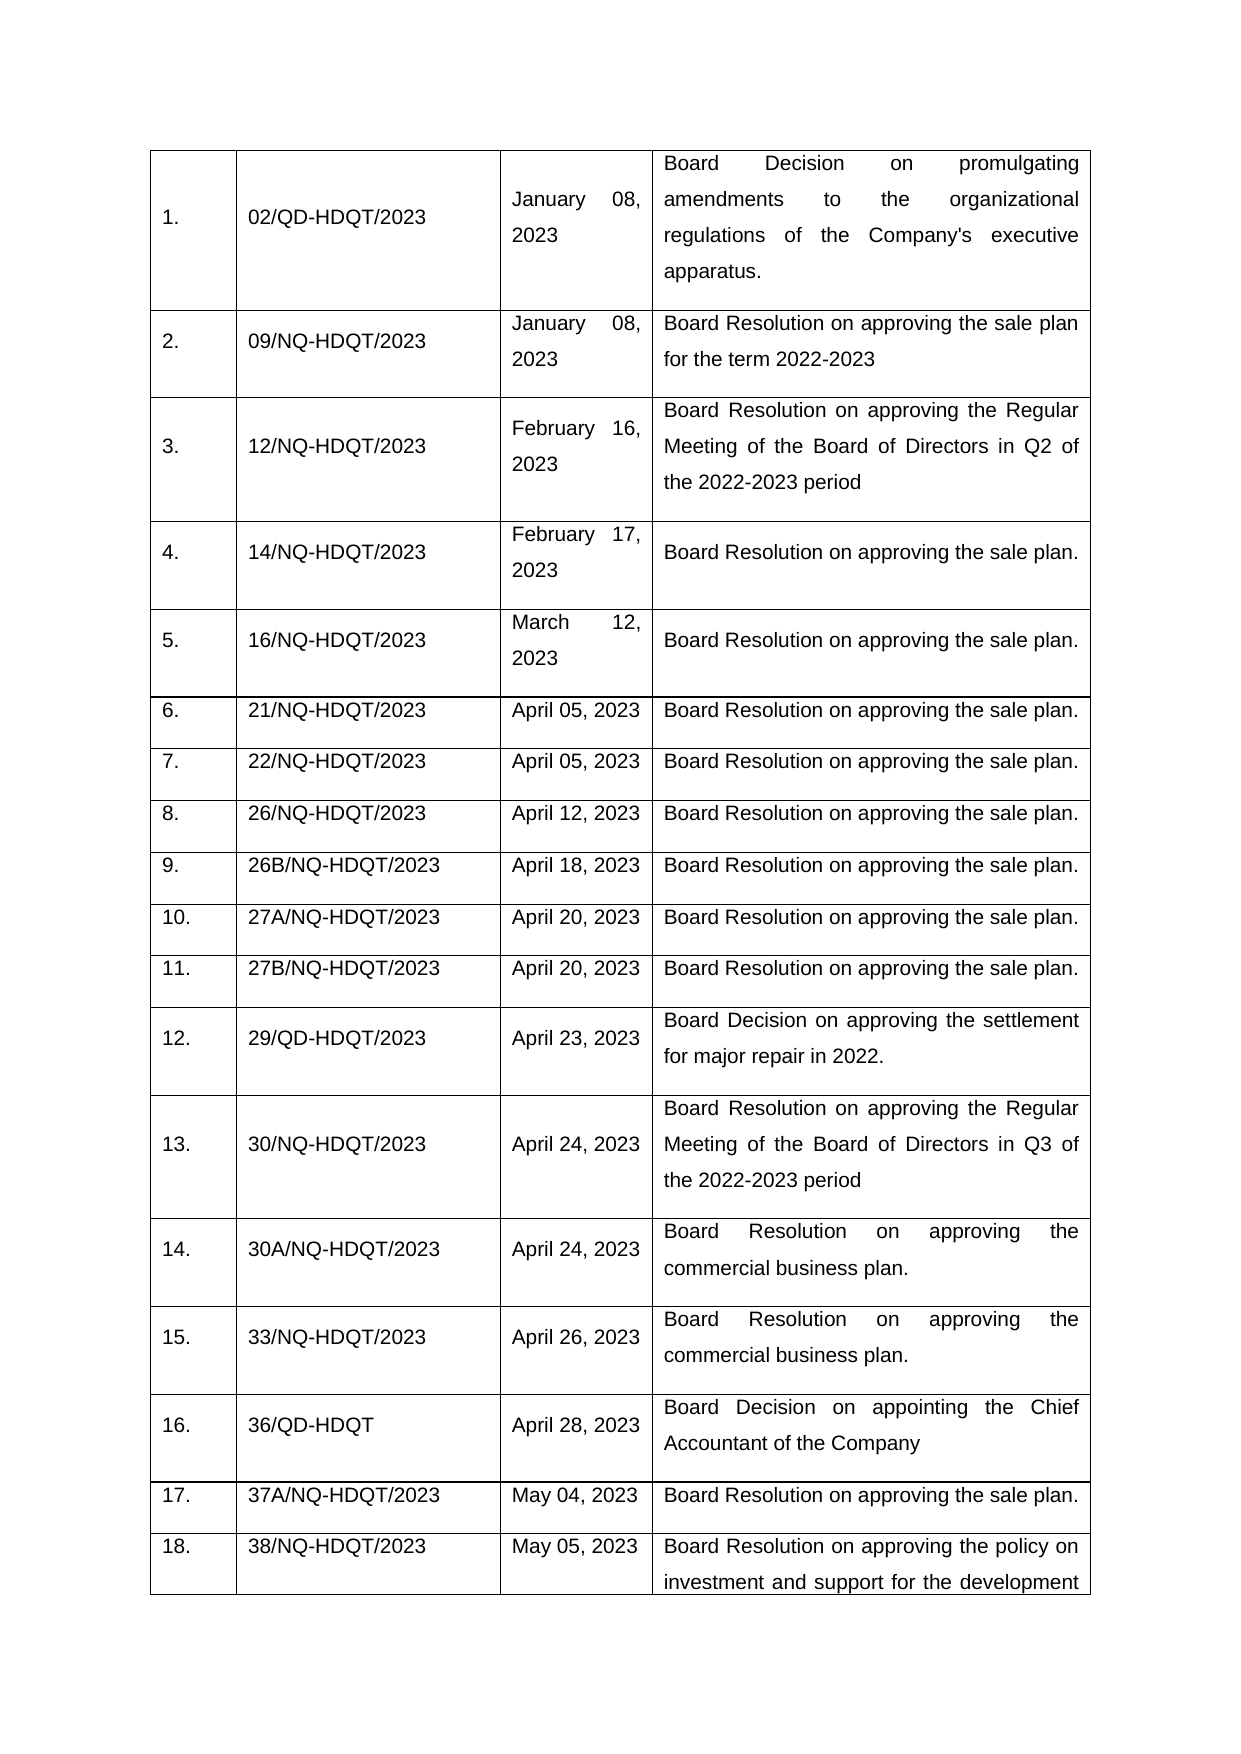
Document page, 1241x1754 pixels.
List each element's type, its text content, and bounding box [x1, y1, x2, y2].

table_cell 26/NQ-HDQT/2023 [237, 801, 500, 852]
table_cell 21/NQ-HDQT/2023 [237, 698, 500, 748]
table_cell 15. [151, 1307, 236, 1394]
table_cell 12/NQ-HDQT/2023 [237, 398, 500, 521]
table_cell Board Resolution on approving the sale plan for the term 2022-2023 [653, 311, 1090, 397]
table_cell Board Decision on promulgating amendments to the organizational regulations of the Company's executive apparatus. [653, 151, 1090, 309]
table_cell 30/NQ-HDQT/2023 [237, 1096, 500, 1218]
table_cell 22/NQ-HDQT/2023 [237, 749, 500, 800]
table_cell 27A/NQ-HDQT/2023 [237, 905, 500, 955]
table_cell April 28, 2023 [501, 1395, 652, 1481]
table_cell January 08, 2023 [501, 151, 652, 309]
table_cell 4. [151, 522, 236, 609]
table_cell 14. [151, 1219, 236, 1306]
table_cell 13. [151, 1096, 236, 1218]
table_cell Board Resolution on approving the sale plan. [653, 956, 1090, 1007]
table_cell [653, 1534, 1090, 1594]
table_cell 09/NQ-HDQT/2023 [237, 311, 500, 397]
table_cell Board Resolution on approving the Regular Meeting of the Board of Directors in Q2 of the 2022-2023 period [653, 398, 1090, 521]
table_cell April 24, 2023 [501, 1096, 652, 1218]
table_cell 16. [151, 1395, 236, 1481]
table_cell 33/NQ-HDQT/2023 [237, 1307, 500, 1394]
table_cell 3. [151, 398, 236, 521]
table_cell May 05, 2023 [501, 1534, 652, 1594]
table_cell 02/QD-HDQT/2023 [237, 151, 500, 309]
table_cell April 05, 2023 [501, 749, 652, 800]
table_cell Board Decision on appointing the Chief Accountant of the Company [653, 1395, 1090, 1481]
table_cell 27B/NQ-HDQT/2023 [237, 956, 500, 1007]
table_cell Board Resolution on approving the sale plan. [653, 1483, 1090, 1533]
table_cell February 16, 2023 [501, 398, 652, 521]
table_cell 11. [151, 956, 236, 1007]
table_cell Board Resolution on approving the sale plan. [653, 853, 1090, 903]
table_cell Board Resolution on approving the Regular Meeting of the Board of Directors in Q3 of the 2022-2023 period [653, 1096, 1090, 1218]
table_cell 38/NQ-HDQT/2023 [237, 1534, 500, 1594]
table_cell April 20, 2023 [501, 956, 652, 1007]
table_cell Board Resolution on approving the sale plan. [653, 801, 1090, 852]
table_cell Board Resolution on approving the sale plan. [653, 698, 1090, 748]
table_cell Board Resolution on approving the commercial business plan. [653, 1307, 1090, 1394]
table_cell 8. [151, 801, 236, 852]
table_cell 1. [151, 151, 236, 309]
table_cell 18. [151, 1534, 236, 1594]
table_cell 9. [151, 853, 236, 903]
table_cell Board Resolution on approving the sale plan. [653, 905, 1090, 955]
table_cell 30A/NQ-HDQT/2023 [237, 1219, 500, 1306]
table_cell 6. [151, 698, 236, 748]
table_cell Board Resolution on approving the sale plan. [653, 749, 1090, 800]
table_cell Board Resolution on approving the sale plan. [653, 522, 1090, 609]
table_cell 29/QD-HDQT/2023 [237, 1008, 500, 1095]
table_cell 26B/NQ-HDQT/2023 [237, 853, 500, 903]
table_cell April 05, 2023 [501, 698, 652, 748]
table_cell Board Resolution on approving the sale plan. [653, 610, 1090, 696]
table_cell February 17, 2023 [501, 522, 652, 609]
table_cell January 08, 2023 [501, 311, 652, 397]
table_cell April 20, 2023 [501, 905, 652, 955]
table_cell 10. [151, 905, 236, 955]
table_cell 2. [151, 311, 236, 397]
table_cell April 24, 2023 [501, 1219, 652, 1306]
table_cell April 18, 2023 [501, 853, 652, 903]
table_cell April 12, 2023 [501, 801, 652, 852]
table_cell April 23, 2023 [501, 1008, 652, 1095]
table_cell March 12, 2023 [501, 610, 652, 696]
table_cell 5. [151, 610, 236, 696]
table_cell 7. [151, 749, 236, 800]
table_cell 12. [151, 1008, 236, 1095]
table_cell Board Resolution on approving the commercial business plan. [653, 1219, 1090, 1306]
table_cell 14/NQ-HDQT/2023 [237, 522, 500, 609]
table_cell May 04, 2023 [501, 1483, 652, 1533]
table_cell 16/NQ-HDQT/2023 [237, 610, 500, 696]
table_cell 37A/NQ-HDQT/2023 [237, 1483, 500, 1533]
table_cell April 26, 2023 [501, 1307, 652, 1394]
table_cell 36/QD-HDQT [237, 1395, 500, 1481]
table_cell Board Decision on approving the settlement for major repair in 2022. [653, 1008, 1090, 1095]
table_cell 17. [151, 1483, 236, 1533]
